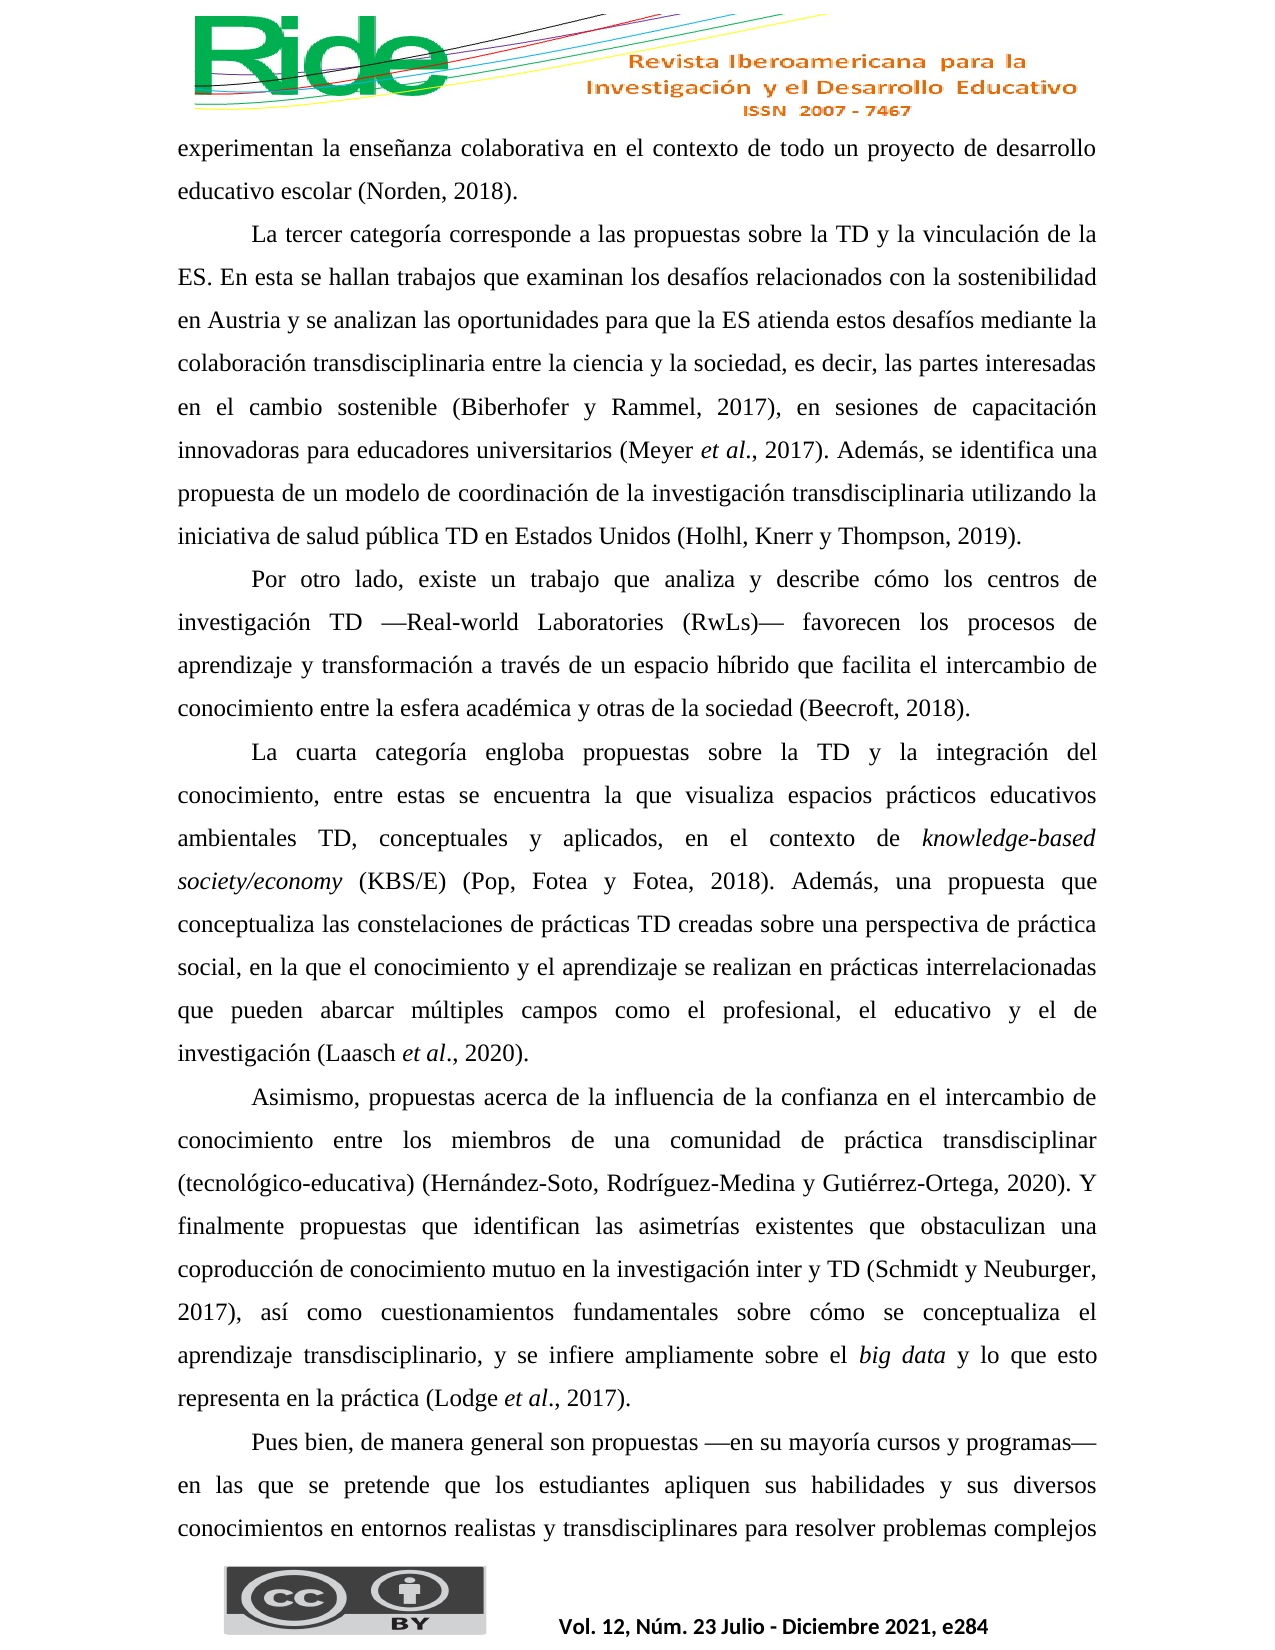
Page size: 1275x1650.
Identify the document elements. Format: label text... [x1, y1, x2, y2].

text La cuarta categoría engloba propuestas sobre la TD y la integración del conocimiento, entre estas se encuentra la que visualiza espacios prácticos educativos ambientales TD, conceptuales y aplicados, en el contexto de knowledge-based society/economy (KBS/E) (Pop, Fotea y Fotea, 2018). Además, una propuesta que conceptualiza las constelaciones de prácticas TD creadas sobre una perspectiva de práctica social, en la que el conocimiento y el aprendizaje se realizan en prácticas interrelacionadas que pueden abarcar múltiples campos como el profesional, el educativo y el de investigación (Laasch et al., 2020). [177, 737, 1098, 1067]
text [177, 1427, 1098, 1542]
picture [194, 14, 1081, 119]
text Por otro lado, existe un trabajo que analiza y describe cómo los centros de investigación TD —Real-world Laboratories (RwLs)— favorecen los procesos de aprendizaje y transformación a través de un espacio híbrido que facilita el intercambio de conocimiento entre la esfera académica y otras de la sociedad . [177, 564, 1098, 722]
text Asimismo, propuestas acerca de la influencia de la confianza en el intercambio de conocimiento entre los miembros de una comunidad de práctica transdisciplinar (tecnológico-educativa) (Hernández-Soto, Rodríguez-Medina y Gutiérrez-Ortega, 2020). Y finalmente propuestas que identifican las asimetrías existentes que obstaculizan una coproducción de conocimiento mutuo en la investigación inter y TD (Schmidt y Neuburger, 2017), así como cuestionamientos fundamentales sobre cómo se conceptualiza el aprendizaje transdisciplinario, y se infiere ampliamente sobre el big data y lo que esto representa en la práctica (Lodge et al., 2017). [177, 1082, 1098, 1412]
text La tercer categoría corresponde a las propuestas sobre la TD y la vinculación de la ES. En esta se hallan trabajos que examinan los desafíos relacionados con la sostenibilidad en Austria y se analizan las oportunidades para que la ES atienda estos desafíos mediante la colaboración transdisciplinaria entre la ciencia y la sociedad, es decir, las partes interesadas en el cambio sostenible (Biberhofer y Rammel, 2017), en sesiones de capacitación innovadoras para educadores universitarios (Meyer et al., 2017). Además, se identifica una propuesta de un modelo de coordinación de la investigación transdisciplinaria utilizando la iniciativa de salud pública TD en Estados Unidos (Holhl, Knerr y Thompson, 2019). [177, 219, 1098, 550]
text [177, 133, 1098, 205]
picture [223, 1566, 487, 1635]
